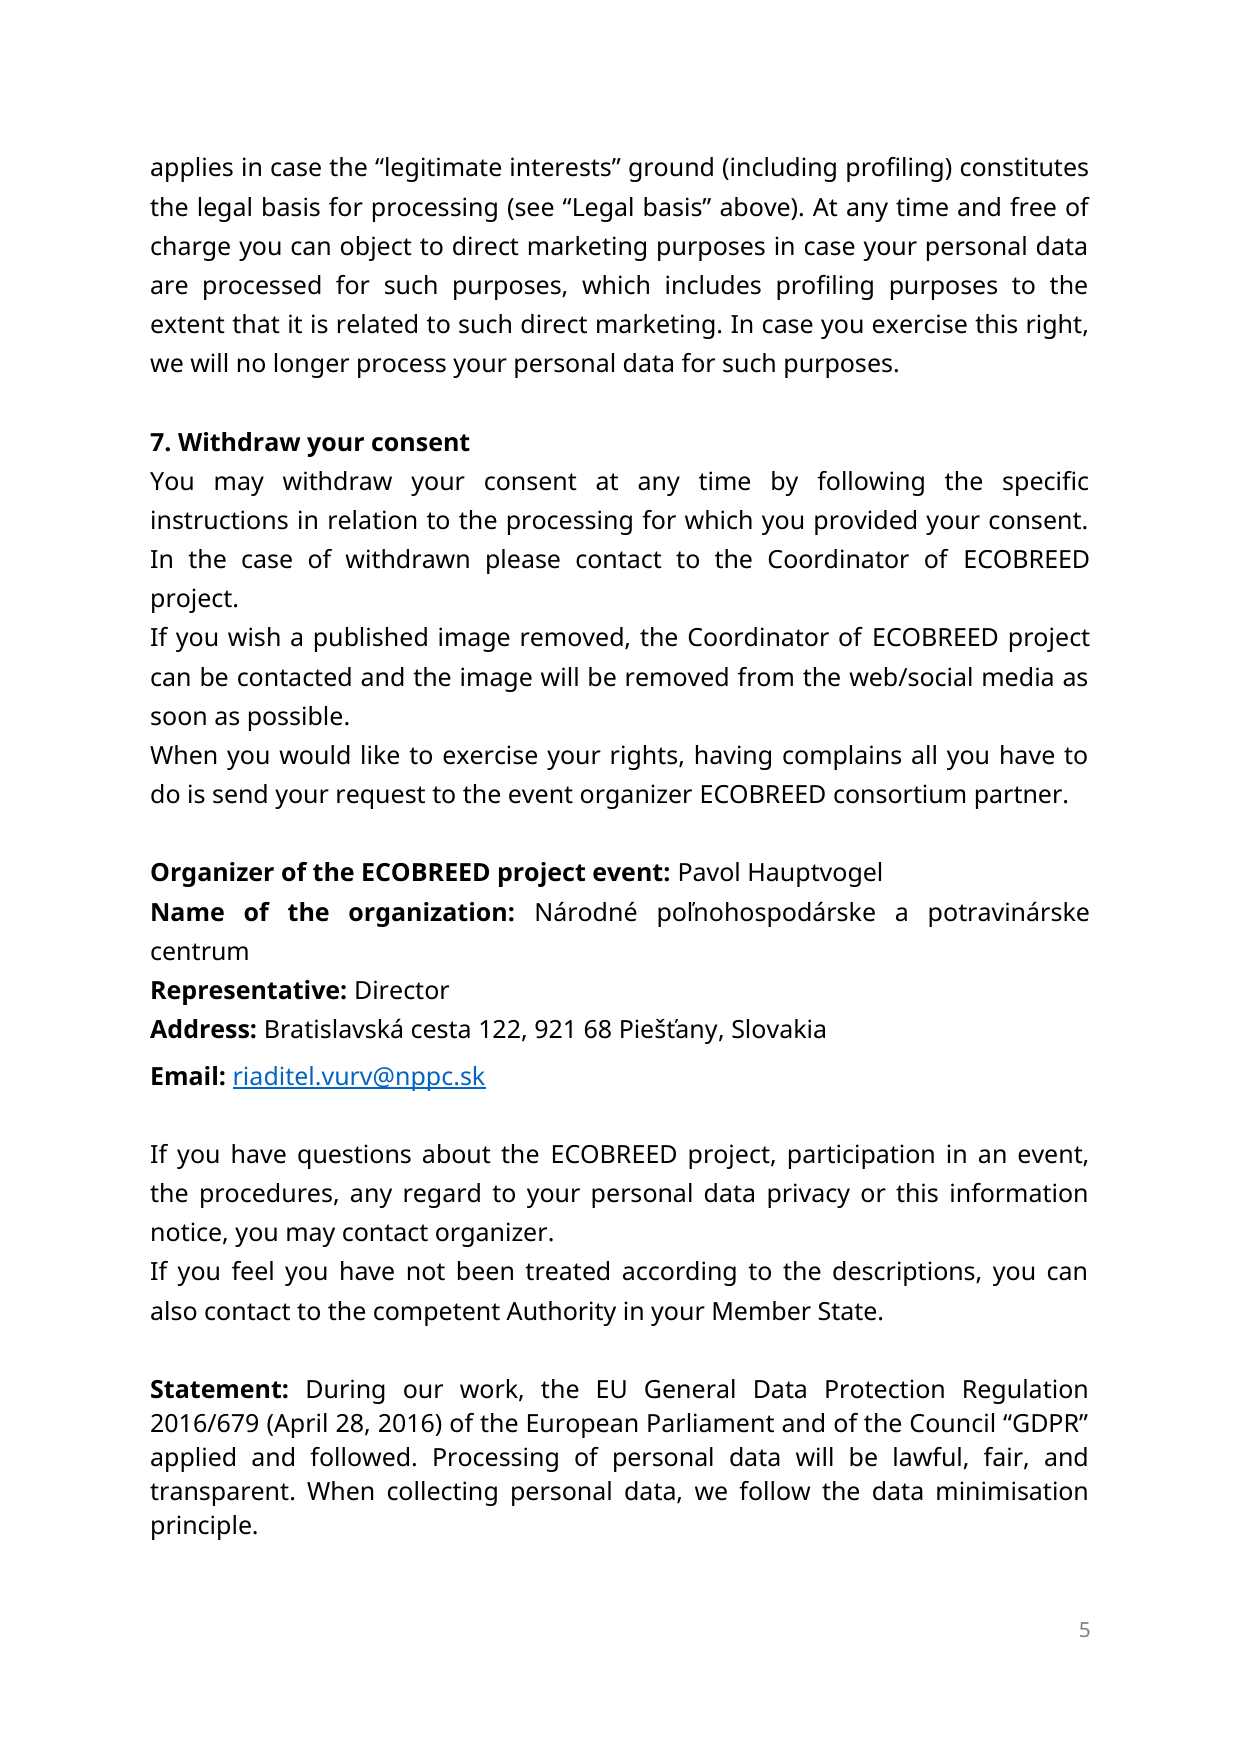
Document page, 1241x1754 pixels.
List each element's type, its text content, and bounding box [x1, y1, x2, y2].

text You may withdraw your consent at any time by following the specific instructions in relation to the processing for which you provided your consent. In the case of withdrawn please contact to the Coordinator of ECOBREED project. [150, 463, 1090, 615]
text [150, 150, 1090, 380]
text When you would like to exercise your rights, having complains all you have to do is send your request to the event organizer ECOBREED consortium partner. [150, 737, 1090, 811]
text If you have questions about the ECOBREED project, participation in an event, the procedures, any regard to your personal data privacy or this information notice, you may contact organizer. [150, 1137, 1090, 1249]
text Name of the organization: Národné poľnohospodárske a potravinárske centrum [150, 894, 1090, 967]
text Email: riaditel.vurv@nppc.sk [150, 1058, 1090, 1092]
text Organizer of the ECOBREED project event: Pavol Hauptvogel [150, 855, 1090, 889]
text Representative: Director [150, 972, 1090, 1007]
text Address: Bratislavská cesta 122, 921 68 Piešťany, Slovakia [150, 1012, 1090, 1046]
text Statement: During our work, the EU General Data Protection Regulation 2016/679 (April 28, 2016) of the European Parliament and of the Council “GDPR” applied and followed. Processing of personal data will be lawful, fair, and transparent. When collecting personal data, we follow the data minimisation principle. [150, 1372, 1090, 1542]
text If you feel you have not been treated according to the descriptions, you can also contact to the competent Authority in your Member State. [150, 1254, 1090, 1327]
text 7. Withdraw your consent [150, 424, 1090, 458]
text If you wish a published image removed, the Coordinator of ECOBREED project can be contacted and the image will be removed from the web/social media as soon as possible. [150, 620, 1090, 732]
